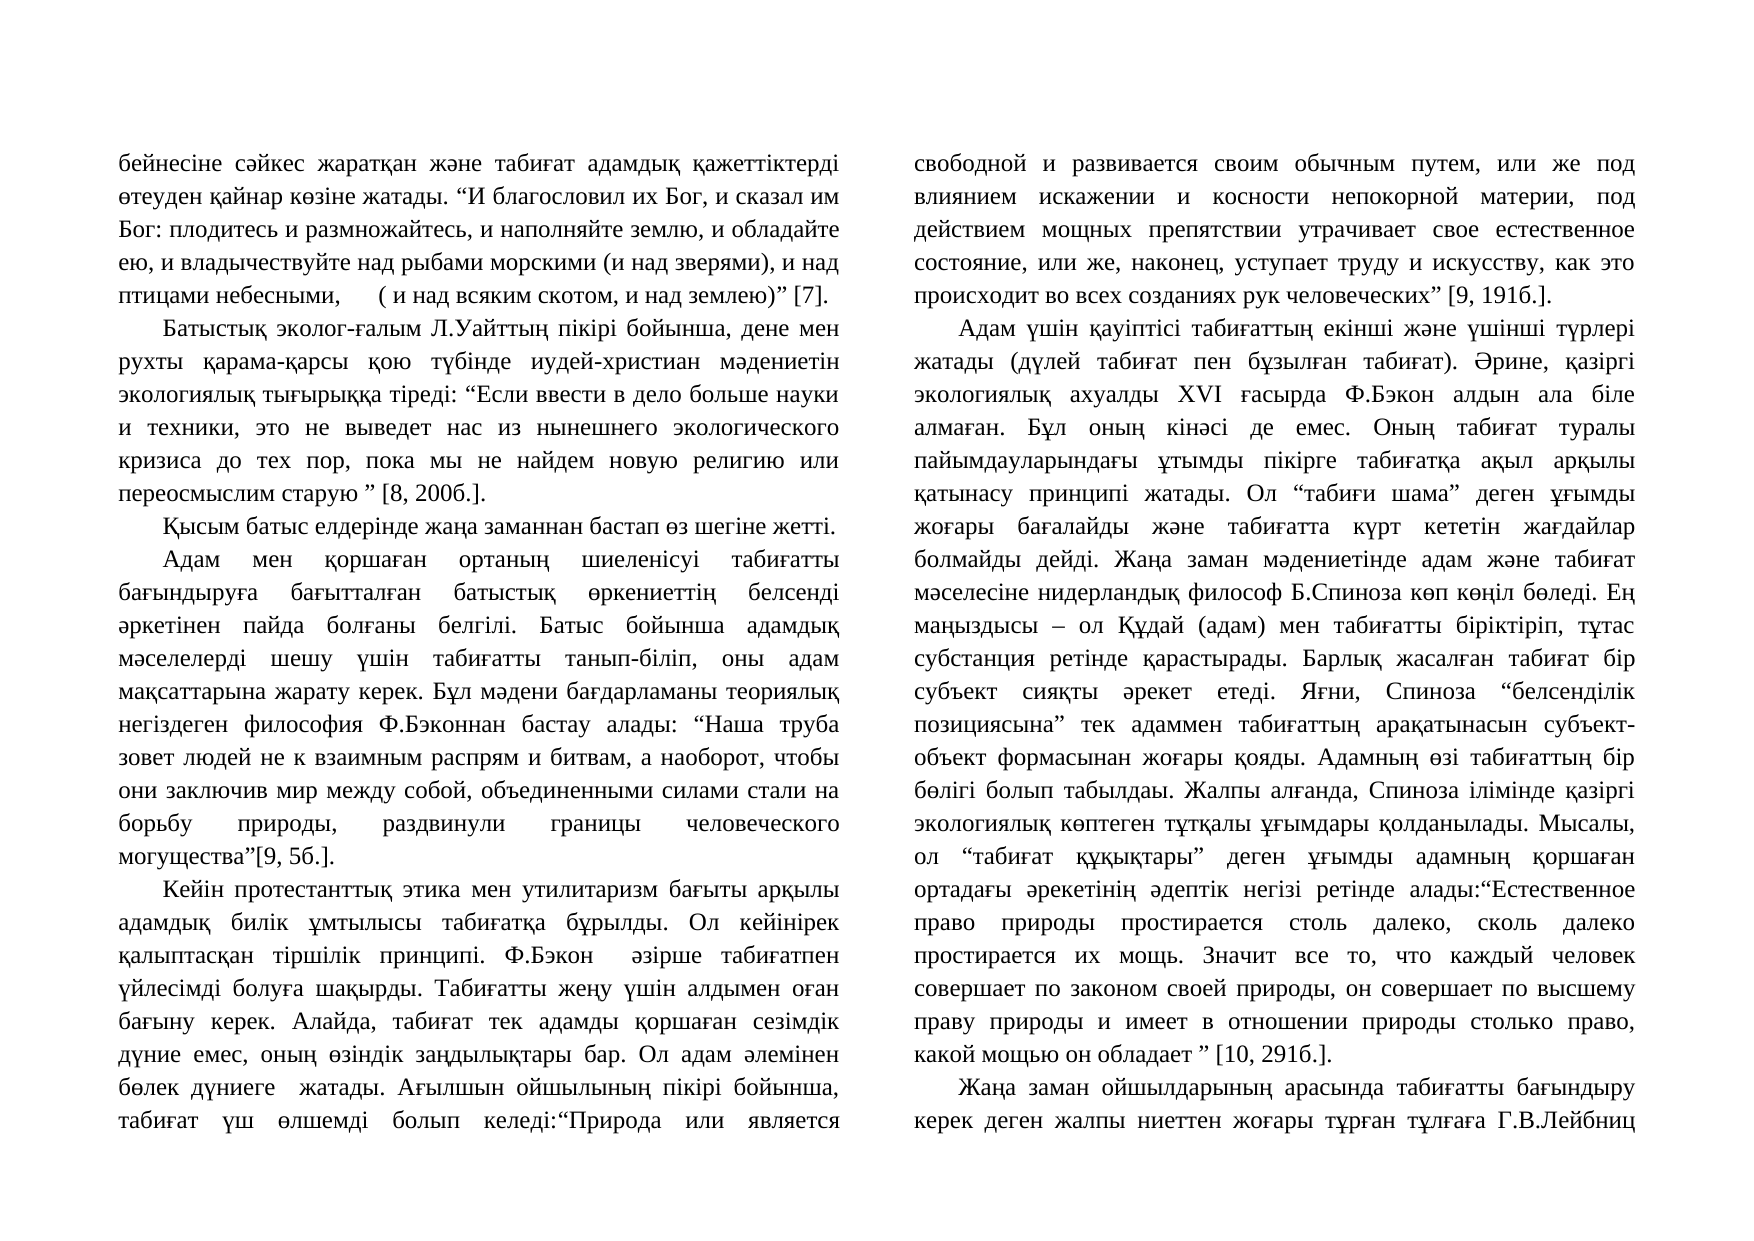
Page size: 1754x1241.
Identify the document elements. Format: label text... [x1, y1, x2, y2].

text Адам мен қоршаған ортаның шиеленісуі табиғатты бағындыруға бағытталған батыстық өркениеттің белсенді әркетінен пайда болғаны белгілі. Батыс бойынша адамдық мәселелерді шешу үшін табиғатты танып-біліп, оны адам мақсаттарына жарату керек. Бұл мәдени бағдарламаны теориялық негіздеген философия Ф.Бэконнан бастау алады: “Наша труба зовет людей не к взаимным распрям и битвам, а наоборот, чтобы они заключив мир между собой, объединенными силами стали на борьбу природы, раздвинули границы человеческого могущества”[9, 5б.]. [118, 544, 840, 870]
text Адам үшін қауіптісі табиғаттың екінші және үшінші түрлері жатады (дүлей табиғат пен бұзылған табиғат). Әрине, қазіргі экологиялық ахуалды XVI ғасырда Ф.Бэкон алдын ала біле алмаған. Бұл оның кінәсі де емес. Оның табиғат туралы пайымдауларындағы ұтымды пікірге табиғатқа ақыл арқылы қатынасу принципі жатады. Ол “табиғи шама” деген ұғымды жоғары бағалайды және табиғатта күрт кететін жағдайлар болмайды дейді. Жаңа заман мәдениетінде адам және табиғат мәселесіне нидерландық философ Б.Спиноза көп көңіл бөледі. Ең маңыздысы – ол Құдай (адам) мен табиғатты біріктіріп, тұтас субстанция ретінде қарастырады. Барлық жасалған табиғат бір субъект сияқты әрекет етеді. Яғни, Спиноза “белсенділік позициясына” тек адаммен табиғаттың арақатынасын субъект-объект формасынан жоғары қояды. Адамның өзі табиғаттың бір бөлігі болып табылдаы. Жалпы алғанда, Спиноза ілімінде қазіргі экологиялық көптеген тұтқалы ұғымдары қолданылады. Мысалы, ол “табиғат құқықтары” деген ұғымды адамның қоршаған ортадағы әрекетінің әдептік негізі ретінде алады:“Естественное право природы простирается столь далеко, сколь далеко простирается их мощь. Значит все то, что каждый человек совершает по законом своей природы, он совершает по высшему праву природы и имеет в отношении природы столько право, какой мощью он обладает ” [10, 291б.]. [914, 313, 1636, 1068]
text Қысым батыс елдерінде жаңа заманнан бастап өз шегіне жетті. [118, 511, 840, 540]
text Кейін протестанттық этика мен утилитаризм бағыты арқылы адамдық билік ұмтылысы табиғатқа бұрылды. Ол кейінірек қалыптасқан тіршілік принципі. Ф.Бэкон әзірше табиғатпен үйлесімді болуға шақырды. Табиғатты жеңу үшін алдымен оған бағыну керек. Алайда, табиғат тек адамды қоршаған сезімдік дүние емес, оның өзіндік заңдылықтары бар. Ол адам әлемінен бөлек дүниеге жатады. Ағылшын ойшылының пікірі бойынша, табиғат үш өлшемді болып келеді:“Природа или является свободной и развивается своим обычным путем, или же под влиянием искажении и косности непокорной материи, под действием мощных препятствии утрачивает свое естественное состояние, или же, наконец, уступает труду и искусству, как это происходит во всех созданиях рук человеческих” [9, 191б.]. [118, 874, 840, 1134]
text Батыстық эколог-ғалым Л.Уайттың пікірі бойынша, дене мен рухты қарама-қарсы қою түбінде иудей-христиан мәдениетін экологиялық тығырыққа тіреді: “Если ввести в дело больше науки и техники, это не выведет нас из нынешнего экологического кризиса до тех пор, пока мы не найдем новую религию или переосмыслим старую ” [8, 200б.]. [118, 313, 840, 507]
text Кейін протестанттық этика мен утилитаризм бағыты арқылы адамдық билік ұмтылысы табиғатқа бұрылды. Ол кейінірек қалыптасқан тіршілік принципі. Ф.Бэкон әзірше табиғатпен үйлесімді болуға шақырды. Табиғатты жеңу үшін алдымен оған бағыну керек. Алайда, табиғат тек адамды қоршаған сезімдік дүние емес, оның өзіндік заңдылықтары бар. Ол адам әлемінен бөлек дүниеге жатады. Ағылшын ойшылының пікірі бойынша, табиғат үш өлшемді болып келеді:“Природа или является свободной и развивается своим обычным путем, или же под влиянием искажении и косности непокорной материи, под действием мощных препятствии утрачивает свое естественное состояние, или же, наконец, уступает труду и искусству, как это происходит во всех созданиях рук человеческих” [9, 191б.]. [914, 148, 1636, 308]
